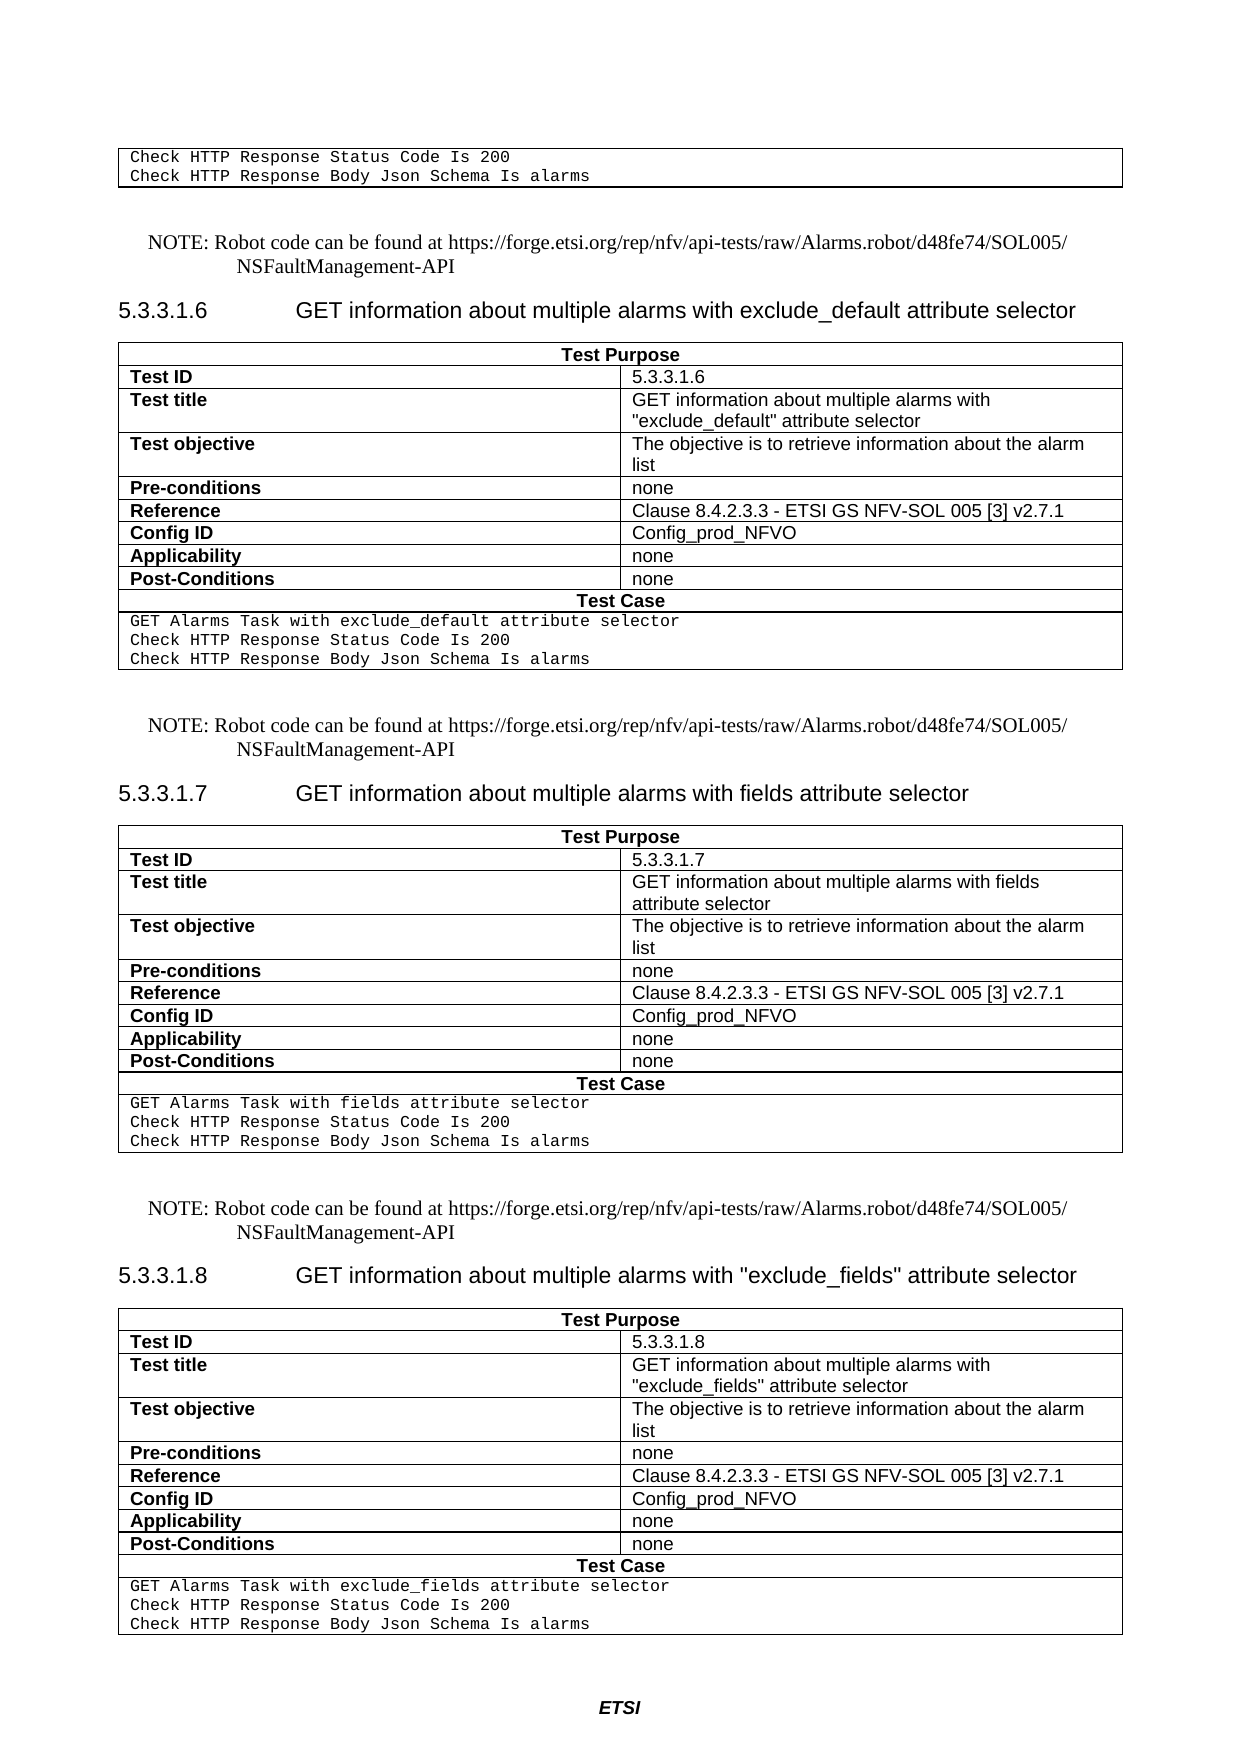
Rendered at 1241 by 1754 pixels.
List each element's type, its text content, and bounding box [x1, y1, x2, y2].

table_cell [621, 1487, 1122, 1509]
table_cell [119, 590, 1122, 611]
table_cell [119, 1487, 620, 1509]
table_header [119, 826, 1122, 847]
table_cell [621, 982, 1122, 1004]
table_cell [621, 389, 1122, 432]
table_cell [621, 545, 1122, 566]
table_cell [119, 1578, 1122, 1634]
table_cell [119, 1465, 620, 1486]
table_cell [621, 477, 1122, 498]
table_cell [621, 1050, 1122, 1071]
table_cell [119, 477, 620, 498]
subtitle 5.3.3.1.7 GET information about multiple alarms with fields attribute selector [118, 780, 1122, 806]
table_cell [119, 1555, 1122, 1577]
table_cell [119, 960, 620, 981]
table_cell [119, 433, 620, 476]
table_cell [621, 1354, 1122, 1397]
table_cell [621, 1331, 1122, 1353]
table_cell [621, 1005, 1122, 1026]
text NOTE: Robot code can be found at https://forge.etsi.org/rep/nfv/api-tests/raw/Alarms.robot/d48fe74/SOL005/NSFaultManagement-API [148, 713, 1122, 761]
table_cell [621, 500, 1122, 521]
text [148, 1196, 1122, 1244]
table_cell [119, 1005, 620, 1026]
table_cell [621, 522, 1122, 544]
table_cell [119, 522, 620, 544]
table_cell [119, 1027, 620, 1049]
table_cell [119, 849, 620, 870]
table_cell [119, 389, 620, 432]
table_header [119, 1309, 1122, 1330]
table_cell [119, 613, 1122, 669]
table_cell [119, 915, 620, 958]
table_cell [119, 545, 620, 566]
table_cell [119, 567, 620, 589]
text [148, 230, 1122, 278]
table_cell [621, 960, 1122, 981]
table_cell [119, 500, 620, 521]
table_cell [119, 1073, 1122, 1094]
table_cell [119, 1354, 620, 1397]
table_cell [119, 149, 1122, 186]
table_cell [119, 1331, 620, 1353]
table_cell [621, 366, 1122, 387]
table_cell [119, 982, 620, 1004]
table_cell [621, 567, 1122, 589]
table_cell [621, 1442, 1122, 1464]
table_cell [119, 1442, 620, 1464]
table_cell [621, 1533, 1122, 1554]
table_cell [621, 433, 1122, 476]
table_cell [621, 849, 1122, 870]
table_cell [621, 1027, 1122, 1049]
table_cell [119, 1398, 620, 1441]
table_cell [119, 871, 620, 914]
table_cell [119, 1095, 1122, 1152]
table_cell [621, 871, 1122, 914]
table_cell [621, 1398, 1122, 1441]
subtitle 5.3.3.1.8 GET information about multiple alarms with "exclude_fields" attribute selector [118, 1262, 1122, 1289]
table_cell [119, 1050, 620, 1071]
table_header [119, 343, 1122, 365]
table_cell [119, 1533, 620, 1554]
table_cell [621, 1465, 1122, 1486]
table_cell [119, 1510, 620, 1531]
subtitle 5.3.3.1.6 GET information about multiple alarms with exclude_default attribute selector [118, 297, 1122, 323]
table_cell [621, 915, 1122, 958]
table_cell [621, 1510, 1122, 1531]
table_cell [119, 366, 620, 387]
